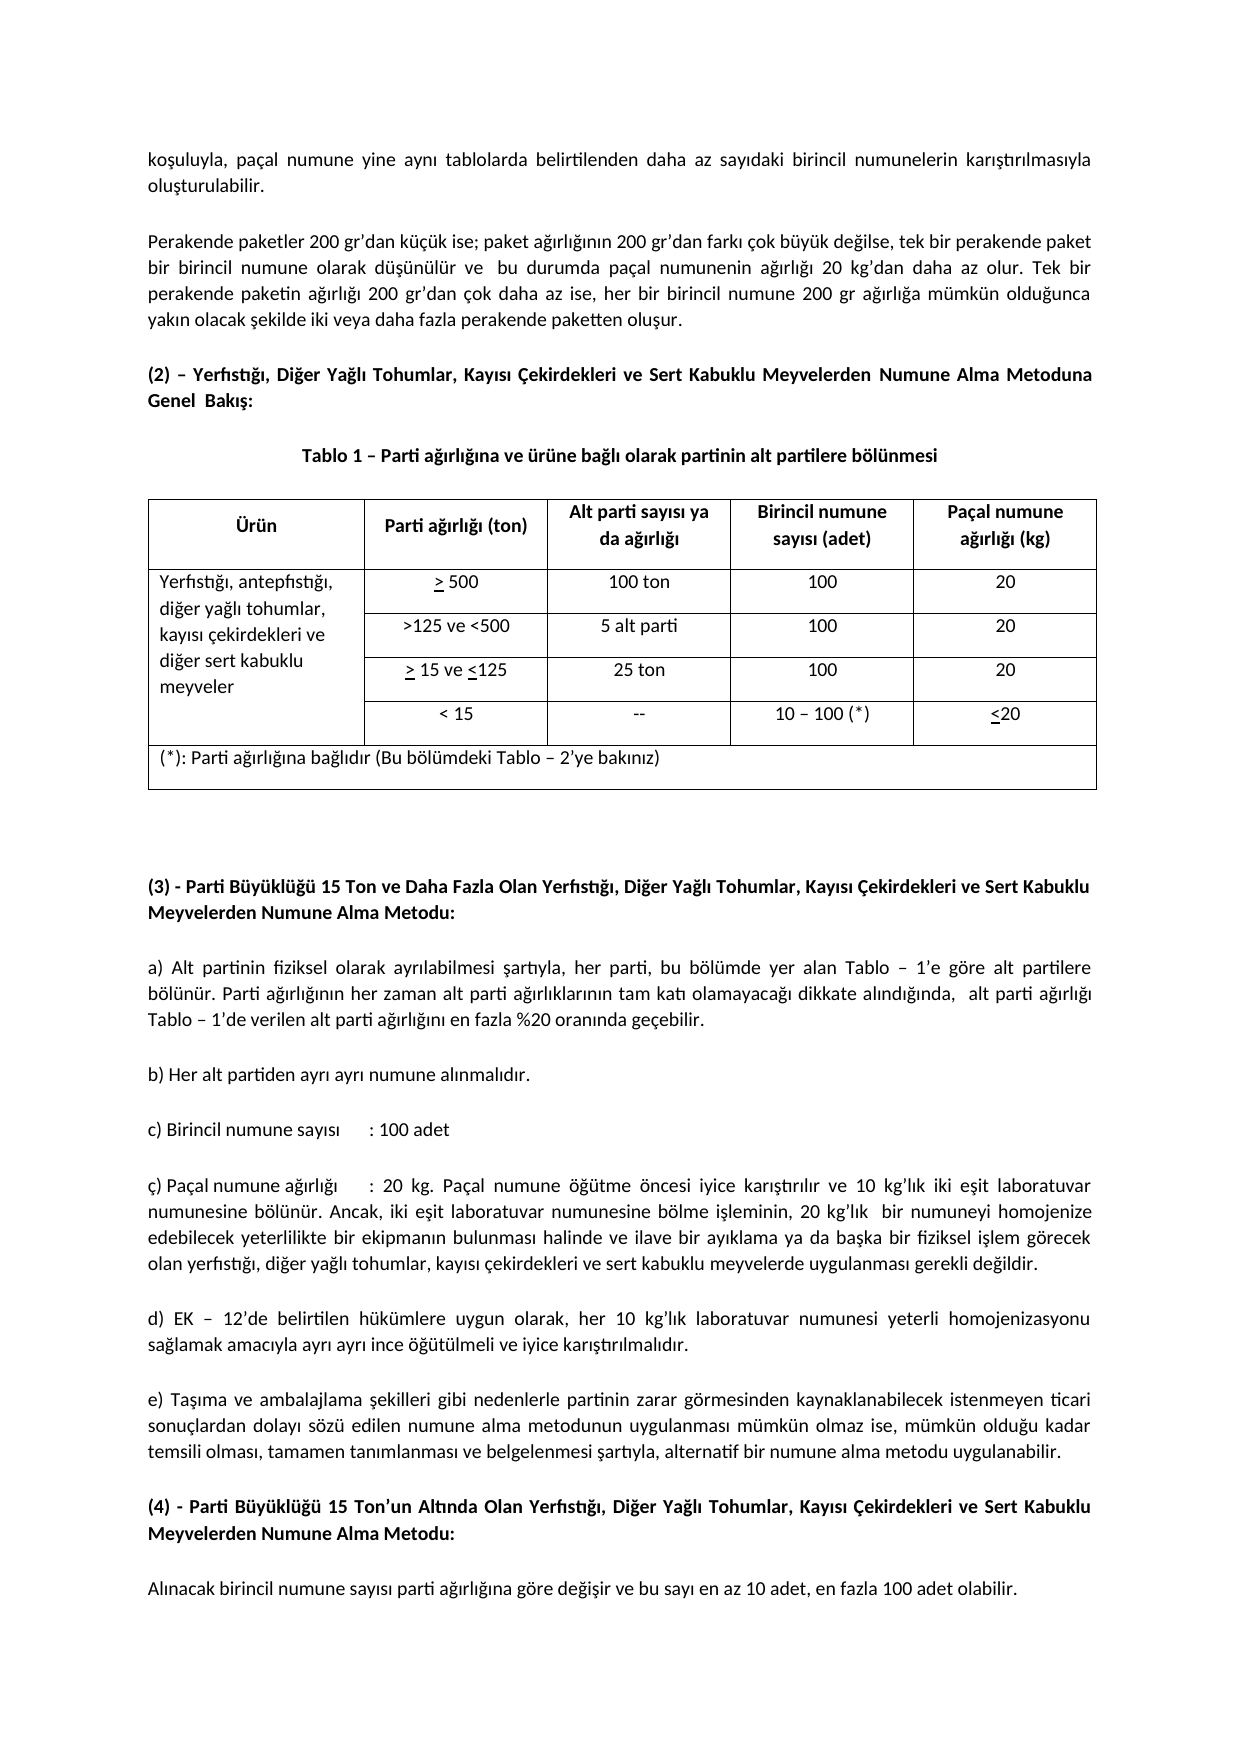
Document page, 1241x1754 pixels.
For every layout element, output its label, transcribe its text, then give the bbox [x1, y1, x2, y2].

table_cell > 15 ve <125 [365, 658, 547, 701]
text (4) - Parti Büyüklüğü 15 Ton’un Altında Olan Yerfıstığı, Diğer Yağlı Tohumlar, Kayısı Çekirdekleri ve Sert Kabuklu Meyvelerden Numune Alma Metodu: [148, 1495, 1093, 1545]
table_cell <20 [914, 702, 1096, 744]
table_header Parti ağırlığı (ton) [365, 500, 547, 569]
table_header Birincil numune sayısı (adet) [731, 500, 913, 569]
text b) Her alt partiden ayrı ayrı numune alınmalıdır. [148, 1062, 1093, 1087]
table_cell 20 [914, 614, 1096, 657]
table_cell -- [548, 702, 730, 744]
table_cell 20 [914, 570, 1096, 613]
text c) Birincil numune sayısı : 100 adet [148, 1118, 1093, 1142]
table_cell > 500 [365, 570, 547, 613]
text Perakende paketler 200 gr’dan küçük ise; paket ağırlığının 200 gr’dan farkı çok büyük değilse, tek bir perakende paket bir birincil numune olarak düşünülür ve bu durumda paçal numunenin ağırlığı 20 kg’dan daha az olur. Tek bir perakende paketin ağırlığı 200 gr’dan çok daha az ise, her bir birincil numune 200 gr ağırlığa mümkün olduğunca yakın olacak şekilde iki veya daha fazla perakende paketten oluşur. [148, 229, 1093, 331]
table_cell >125 ve <500 [365, 614, 547, 657]
text ç) Paçal numune ağırlığı : . Paçal numune öğütme öncesi iyice karıştırılır ve 10 kg’lık iki eşit laboratuvar numunesine bölünür. Ancak, iki eşit laboratuvar numunesine bölme işleminin, 20 kg’lık bir numuneyi homojenize edebilecek yeterlilikte bir ekipmanın bulunması halinde ve ilave bir ayıklama ya da başka bir fiziksel işlem görecek olan yerfıstığı, diğer yağlı tohumlar, kayısı çekirdekleri ve sert kabuklu meyvelerde uygulanması gerekli değildir. [148, 1173, 1093, 1275]
table_header Alt parti sayısı ya da ağırlığı [548, 500, 730, 569]
text d) EK – 12’de belirtilen hükümlere uygun olarak, her 10 kg’lık laboratuvar numunesi yeterli homojenizasyonu sağlamak amacıyla ayrı ayrı ince öğütülmeli ve iyice karıştırılmalıdır. [148, 1306, 1093, 1356]
table_header Paçal numune ağırlığı (kg) [914, 500, 1096, 569]
text (3) - Parti Büyüklüğü 15 Ton ve Daha Fazla Olan Yerfıstığı, Diğer Yağlı Tohumlar, Kayısı Çekirdekleri ve Sert Kabuklu Meyvelerden Numune Alma Metodu: [148, 874, 1093, 924]
table_cell 100 [731, 658, 913, 701]
table_header Ürün [149, 500, 364, 569]
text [148, 148, 1093, 198]
text Tablo 1 – Parti ağırlığına ve ürüne bağlı olarak partinin alt partilere bölünmesi [148, 443, 1093, 468]
table_cell 10 – 100 (*) [731, 702, 913, 744]
table_cell 100 [731, 570, 913, 613]
table_cell 5 alt parti [548, 614, 730, 657]
table_cell 100 ton [548, 570, 730, 613]
table_cell (*): Parti ağırlığına bağlıdır (Bu bölümdeki Tablo – 2’ye bakınız) [149, 746, 1096, 788]
table_cell 20 [914, 658, 1096, 701]
table_cell 100 [731, 614, 913, 657]
table_cell Yerfıstığı, antepfıstığı, diğer yağlı tohumlar, kayısı çekirdekleri ve diğer sert kabuklu meyveler [149, 570, 364, 744]
text e) Taşıma ve ambalajlama şekilleri gibi nedenlerle partinin zarar görmesinden kaynaklanabilecek istenmeyen ticari sonuçlardan dolayı sözü edilen numune alma metodunun uygulanması mümkün olmaz ise, mümkün olduğu kadar temsili olması, tamamen tanımlanması ve belgelenmesi şartıyla, alternatif bir numune alma metodu uygulanabilir. [148, 1387, 1093, 1464]
table_cell 25 ton [548, 658, 730, 701]
text a) Alt partinin fiziksel olarak ayrılabilmesi şartıyla, her parti, bu bölümde yer alan Tablo – 1’e göre alt partilere bölünür. Parti ağırlığının her zaman alt parti ağırlıklarının tam katı olamayacağı dikkate alındığında, alt parti ağırlığı Tablo – 1’de verilen alt parti ağırlığını en fazla %20 oranında geçebilir. [148, 955, 1093, 1031]
text (2) – Yerfıstığı, Diğer Yağlı Tohumlar, Kayısı Çekirdekleri ve Sert Kabuklu Meyvelerden Numune Alma Metoduna Genel Bakış: [148, 362, 1093, 412]
text Alınacak birincil numune sayısı parti ağırlığına göre değişir ve bu sayı en az 10 adet, en fazla 100 adet olabilir. [148, 1576, 1093, 1600]
table_cell < 15 [365, 702, 547, 744]
